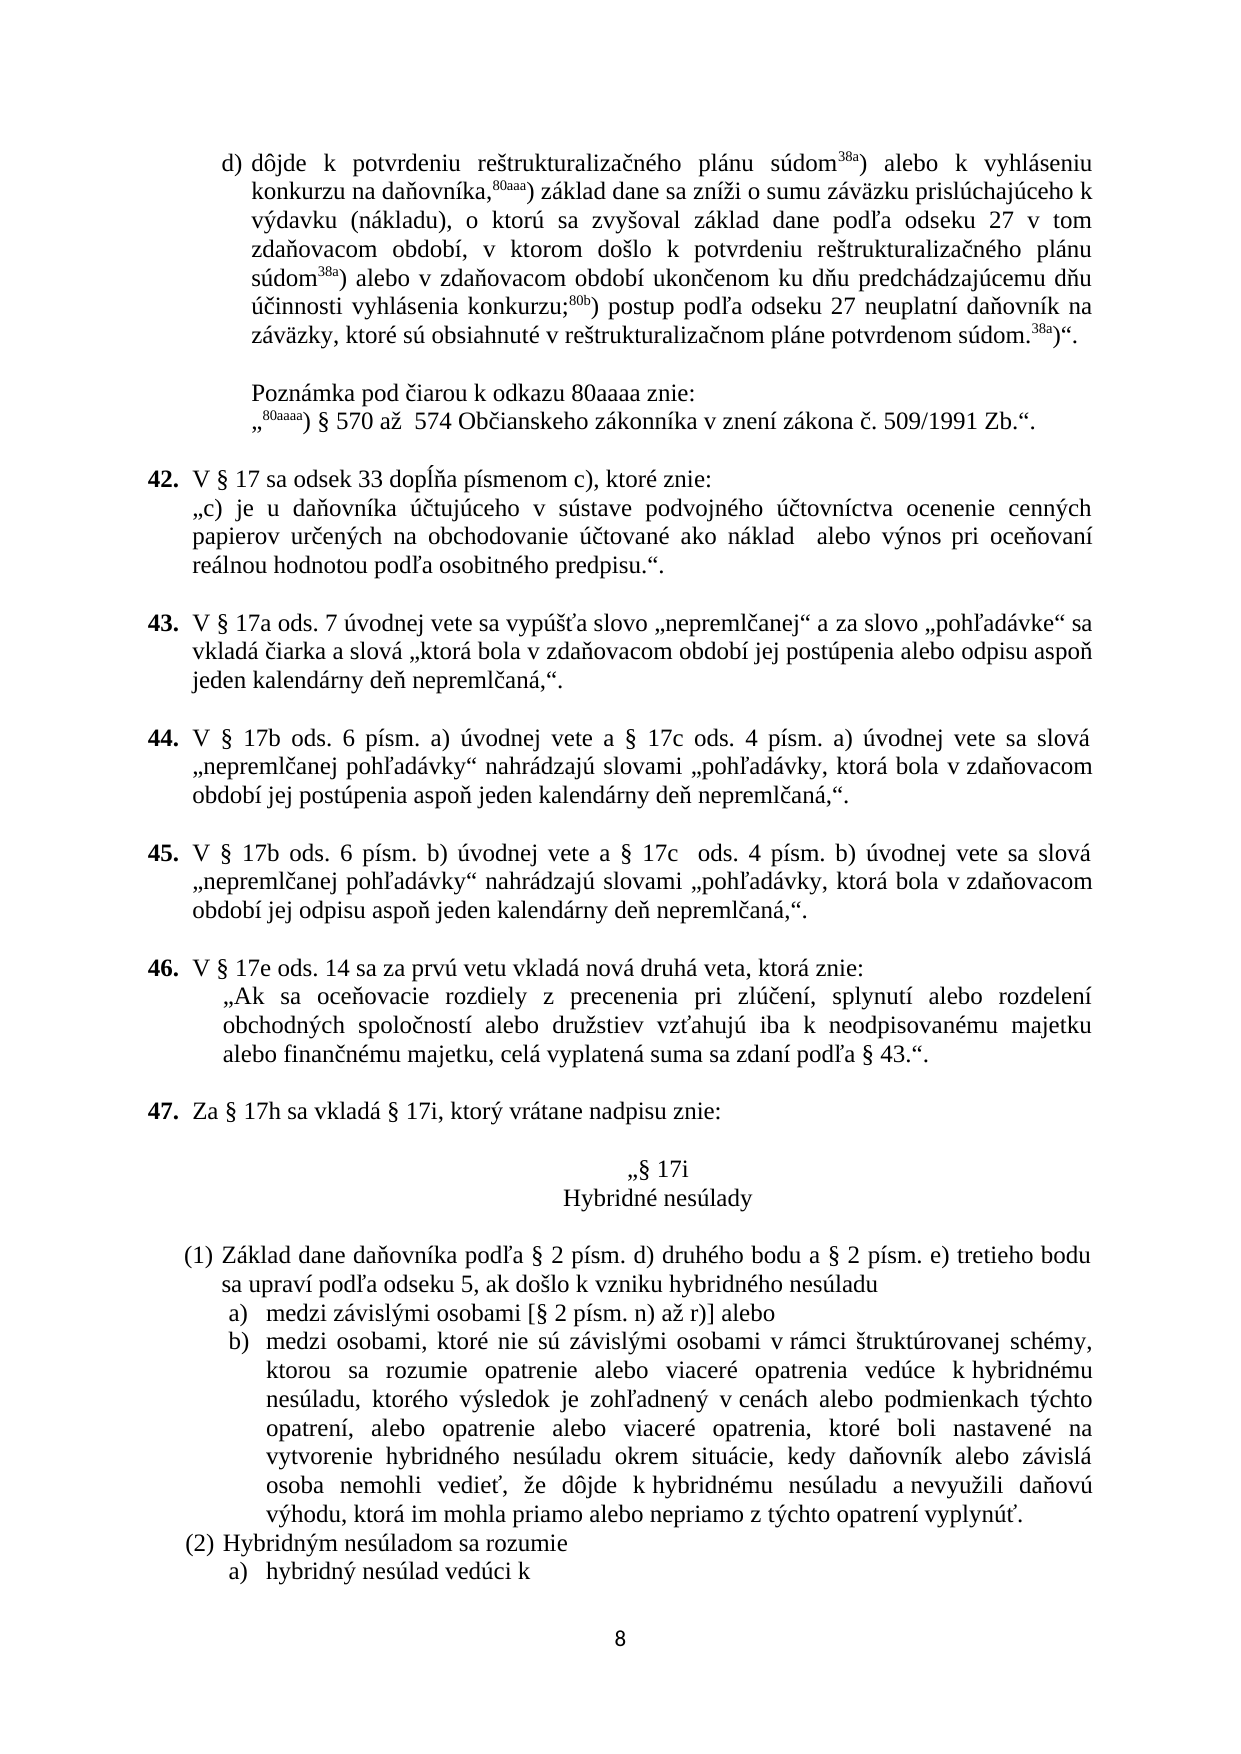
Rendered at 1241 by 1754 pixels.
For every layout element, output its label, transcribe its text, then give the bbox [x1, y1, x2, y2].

list Hybridným nesúladom sa rozumie [185, 1528, 1093, 1556]
list V § 17 sa odsek 33 dopĺňa písmenom c), ktoré znie: [148, 464, 1093, 493]
list „c) je u daňovníka účtujúceho v sústave podvojného účtovníctva ocenenie cenných papierov určených na obchodovanie účtované ako náklad alebo výnos pri oceňovaní reálnou hodnotou podľa osobitného predpisu.“. [192, 493, 1093, 579]
list V § 17b ods. 6 písm. a) úvodnej vete a § 17c ods. 4 písm. a) úvodnej vete sa slová „nepremlčanej pohľadávky“ nahrádzajú slovami „pohľadávky, ktorá bola v zdaňovacom období jej postúpenia aspoň jeden kalendárny deň nepremlčaná,“. [148, 723, 1093, 809]
list Hybridné nesúlady [223, 1183, 1093, 1211]
list dôjde k potvrdeniu reštrukturalizačného plánu súdom38a) alebo k vyhláseniu konkurzu na daňovníka,80aaa) základ dane sa zníži o sumu záväzku prislúchajúceho k výdavku (nákladu), o ktorú sa zvyšoval základ dane podľa odseku 27 v tom zdaňovacom období, v ktorom došlo k potvrdeniu reštrukturalizačného plánu súdom38a) alebo v zdaňovacom období ukončenom ku dňu predchádzajúcemu dňu účinnosti vyhlásenia konkurzu;80b) postup podľa odseku 27 neuplatní daňovník na záväzky, ktoré sú obsiahnuté v reštrukturalizačnom pláne potvrdenom súdom.38a)“. [221, 148, 1093, 349]
list V § 17b ods. 6 písm. b) úvodnej vete a § 17c ods. 4 písm. b) úvodnej vete sa slová „nepremlčanej pohľadávky“ nahrádzajú slovami „pohľadávky, ktorá bola v zdaňovacom období jej odpisu aspoň jeden kalendárny deň nepremlčaná,“. [148, 838, 1093, 924]
list „Ak sa oceňovacie rozdiely z precenenia pri zlúčení, splynutí alebo rozdelení obchodných spoločností alebo družstiev vzťahujú iba k neodpisovanému majetku alebo finančnému majetku, celá vyplatená suma sa zdaní podľa § 43.“. [223, 981, 1093, 1068]
text Poznámka pod čiarou k odkazu 80aaaa znie: [251, 378, 1093, 406]
list medzi závislými osobami [§ 2 písm. n) až r)] alebo [228, 1298, 1093, 1326]
list hybridný nesúlad vedúci k [228, 1556, 1093, 1585]
list Základ dane daňovníka podľa § 2 písm. d) druhého bodu a § 2 písm. e) tretieho bodu sa upraví podľa odseku 5, ak došlo k vzniku hybridného nesúladu [184, 1240, 1093, 1298]
list medzi osobami, ktoré nie sú závislými osobami v rámci štruktúrovanej schémy, ktorou sa rozumie opatrenie alebo viaceré opatrenia vedúce k hybridnému nesúladu, ktorého výsledok je zohľadnený v cenách alebo podmienkach týchto opatrení, alebo opatrenie alebo viaceré opatrenia, ktoré boli nastavené na vytvorenie hybridného nesúladu okrem situácie, kedy daňovník alebo závislá osoba nemohli vedieť, že dôjde k hybridnému nesúladu a nevyužili daňovú výhodu, ktorá im mohla priamo alebo nepriamo z týchto opatrení vyplynúť. [228, 1326, 1093, 1528]
list V § 17e ods. 14 sa za prvú vetu vkladá nová druhá veta, ktorá znie: [148, 953, 1093, 981]
list V § 17a ods. 7 úvodnej vete sa vypúšťa slovo „nepremlčanej“ a za slovo „pohľadávke“ sa vkladá čiarka a slová „ktorá bola v zdaňovacom období jej postúpenia alebo odpisu aspoň jeden kalendárny deň nepremlčaná,“. [148, 608, 1093, 694]
text „80aaaa) § 570 až 574 Občianskeho zákonníka v znení zákona č. 509/1991 Zb.“. [251, 406, 1093, 435]
list „§ 17i [223, 1154, 1093, 1183]
list Za § 17h sa vkladá § 17i, ktorý vrátane nadpisu znie: [148, 1096, 1093, 1125]
